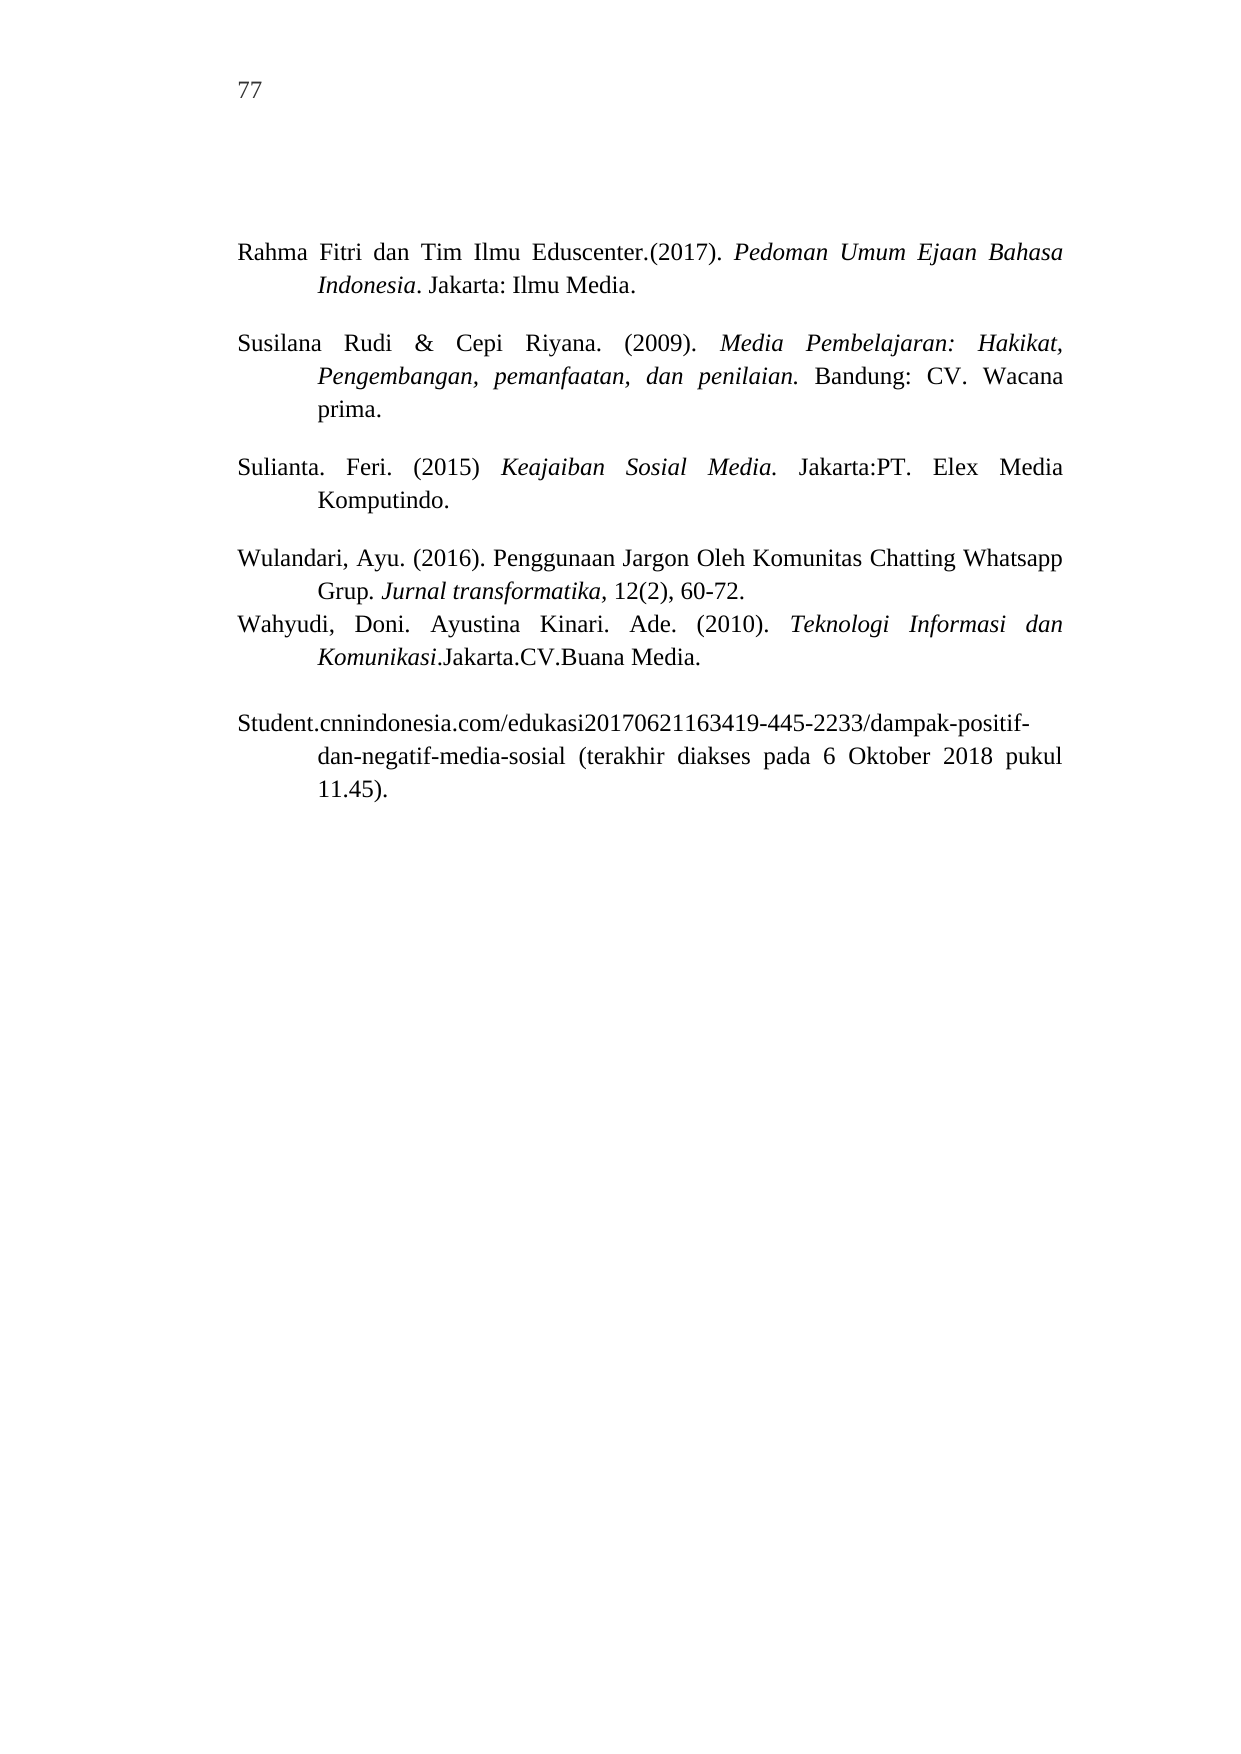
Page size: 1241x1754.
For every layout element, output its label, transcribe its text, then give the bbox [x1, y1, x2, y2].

text Sulianta. Feri. (2015) Keajaiban Sosial Media. Jakarta:PT. Elex Media Komputindo. [237, 452, 1063, 514]
text Wulandari, Ayu. (2016). Penggunaan Jargon Oleh Komunitas Chatting Whatsapp Grup. Jurnal transformatika, 12(2), 60-72. [237, 543, 1063, 605]
text Susilana Rudi & Cepi Riyana. (2009). Media Pembelajaran: Hakikat, Pengembangan, pemanfaatan, dan penilaian. Bandung: CV. Wacana prima. [237, 328, 1063, 423]
text Student.cnnindonesia.com/edukasi20170621163419-445-2233/dampak-positif-dan-negatif-media-sosial (terakhir diakses pada 6 Oktober 2018 pukul 11.45). [237, 708, 1063, 803]
text Rahma Fitri dan Tim Ilmu Eduscenter.(2017). Pedoman Umum Ejaan Bahasa Indonesia. Jakarta: Ilmu Media. [237, 237, 1063, 299]
text Wahyudi, Doni. Ayustina Kinari. Ade. (2010). Teknologi Informasi dan Komunikasi.Jakarta.CV.Buana Media. [237, 609, 1063, 671]
